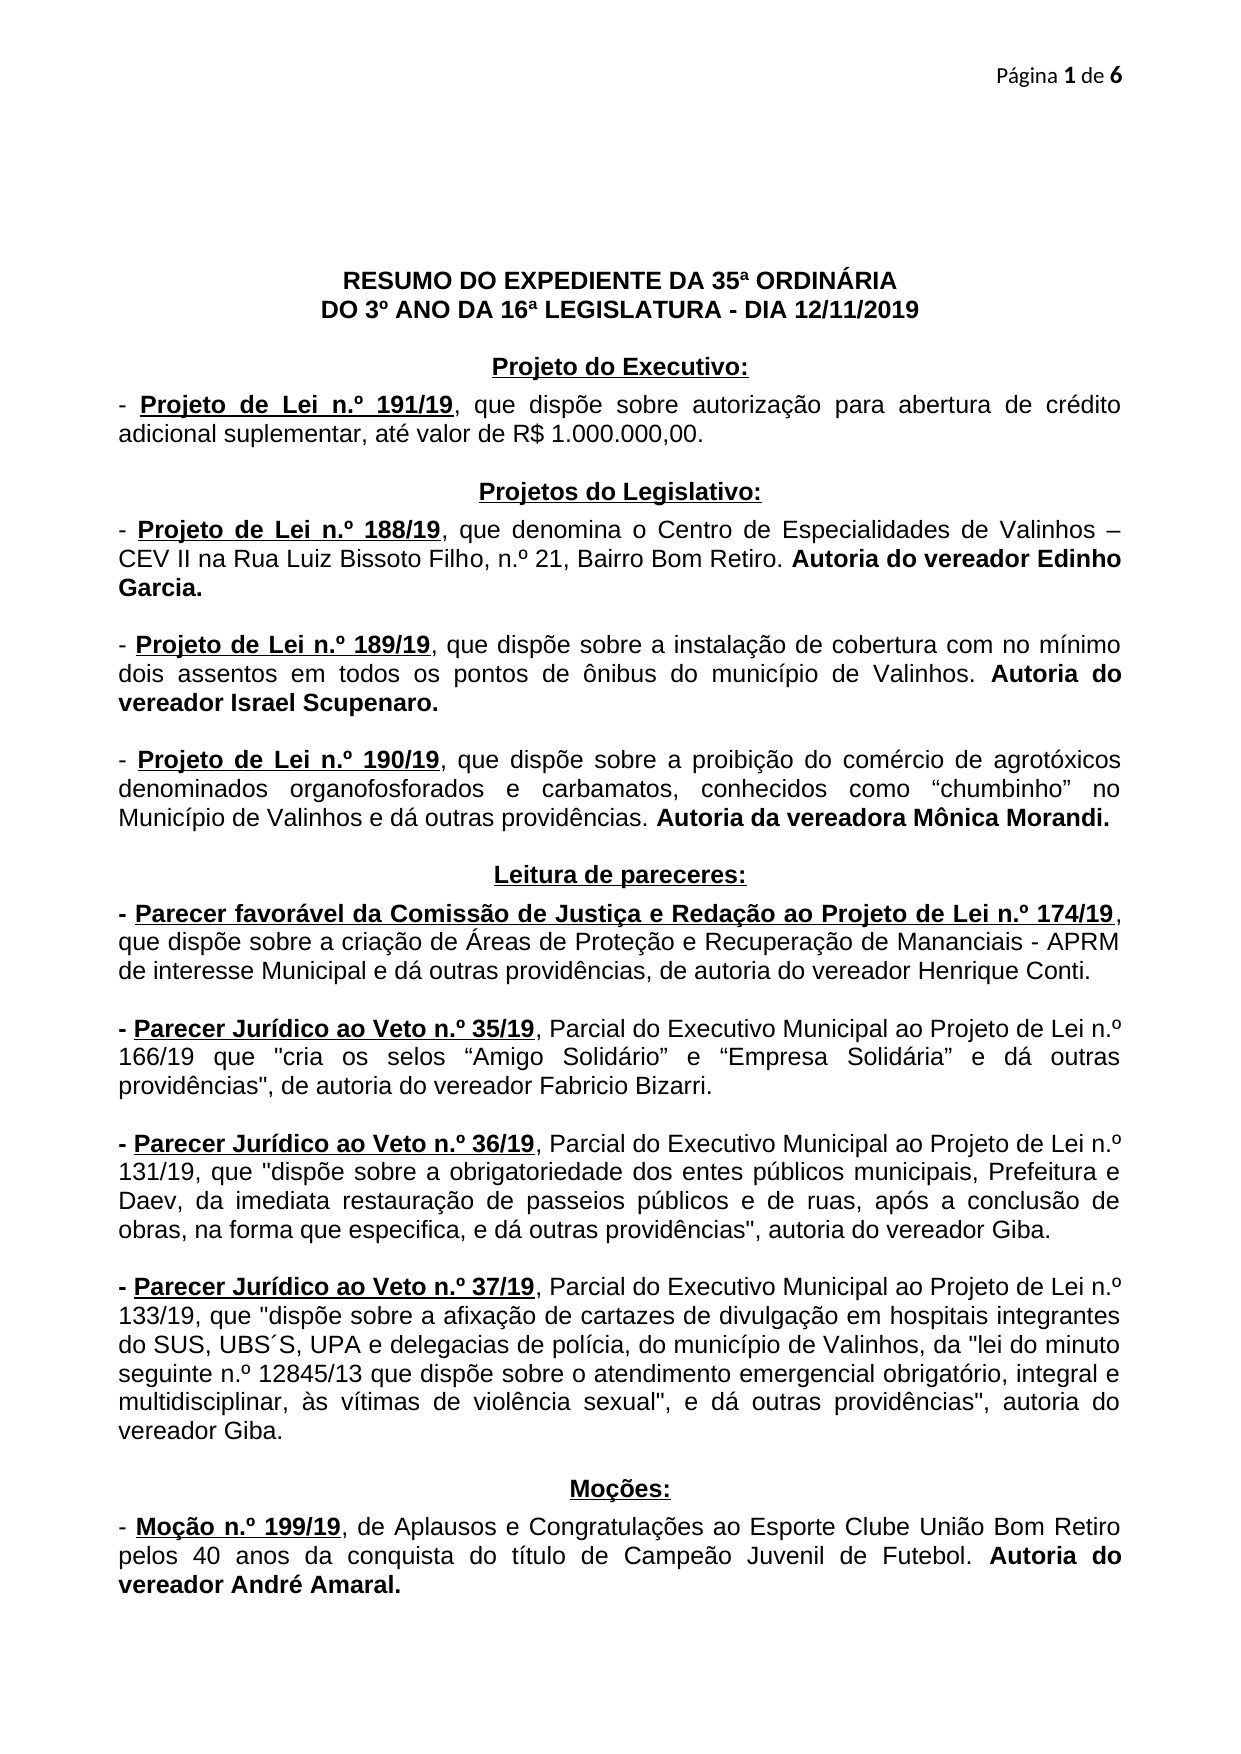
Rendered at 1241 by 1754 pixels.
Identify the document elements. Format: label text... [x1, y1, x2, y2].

text - Parecer Jurídico ao Veto n.º 37/19, Parcial do Executivo Municipal ao Projeto de Lei n.º 133/19, que "dispõe sobre a afixação de cartazes de divulgação em hospitais integrantes do SUS, UBS´S, UPA e delegacias de polícia, do município de Valinhos, da "lei do minuto seguinte n.º 12845/13 que dispõe sobre o atendimento emergencial obrigatório, integral e multidisciplinar, às vítimas de violência sexual", e dá outras providências", autoria do vereador Giba. [118, 1272, 1122, 1445]
text - Moção n.º 199/19, de Aplausos e Congratulações ao Esporte Clube União Bom Retiro pelos 40 anos da conquista do título de Campeão Juvenil de Futebol. Autoria do vereador André Amaral. [118, 1512, 1122, 1598]
text - Projeto de Lei n.º 191/19, que dispõe sobre autorização para abertura de crédito adicional suplementar, até valor de R$ 1.000.000,00. [118, 391, 1122, 448]
text - Projeto de Lei n.º 189/19, que dispõe sobre a instalação de cobertura com no mínimo dois assentos em todos os pontos de ônibus do município de Valinhos. Autoria do vereador Israel Scupenaro. [118, 630, 1122, 716]
text Projeto do Executivo: [118, 352, 1122, 381]
text - Parecer favorável da Comissão de Justiça e Redação ao Projeto de Lei n.º 174/19, que dispõe sobre a criação de Áreas de Proteção e Recuperação de Mananciais - APRM de interesse Municipal e dá outras providências, de autoria do vereador Henrique Conti. [118, 899, 1122, 985]
text Leitura de pareceres: [118, 860, 1122, 889]
text Moções: [118, 1474, 1122, 1502]
text RESUMO DO EXPEDIENTE DA 35ª ORDINÁRIA DO 3º ANO DA 16ª LEGISLATURA - DIA 12/11/2019 [118, 266, 1122, 323]
text Projetos do Legislativo: [118, 477, 1122, 506]
text - Projeto de Lei n.º 190/19, que dispõe sobre a proibição do comércio de agrotóxicos denominados organofosforados e carbamatos, conhecidos como “chumbinho” no Município de Valinhos e dá outras providências. Autoria da vereadora Mônica Morandi. [118, 745, 1122, 831]
text - Projeto de Lei n.º 188/19, que denomina o Centro de Especialidades de Valinhos – CEV II na Rua Luiz Bissoto Filho, n.º 21, Bairro Bom Retiro. Autoria do vereador Edinho Garcia. [118, 515, 1122, 601]
text - Parecer Jurídico ao Veto n.º 35/19, Parcial do Executivo Municipal ao Projeto de Lei n.º 166/19 que "cria os selos “Amigo Solidário” e “Empresa Solidária” e dá outras providências", de autoria do vereador Fabricio Bizarri. [118, 1014, 1122, 1100]
text - Parecer Jurídico ao Veto n.º 36/19, Parcial do Executivo Municipal ao Projeto de Lei n.º 131/19, que "dispõe sobre a obrigatoriedade dos entes públicos municipais, Prefeitura e Daev, da imediata restauração de passeios públicos e de ruas, após a conclusão de obras, na forma que especifica, e dá outras providências", autoria do vereador Giba. [118, 1129, 1122, 1244]
